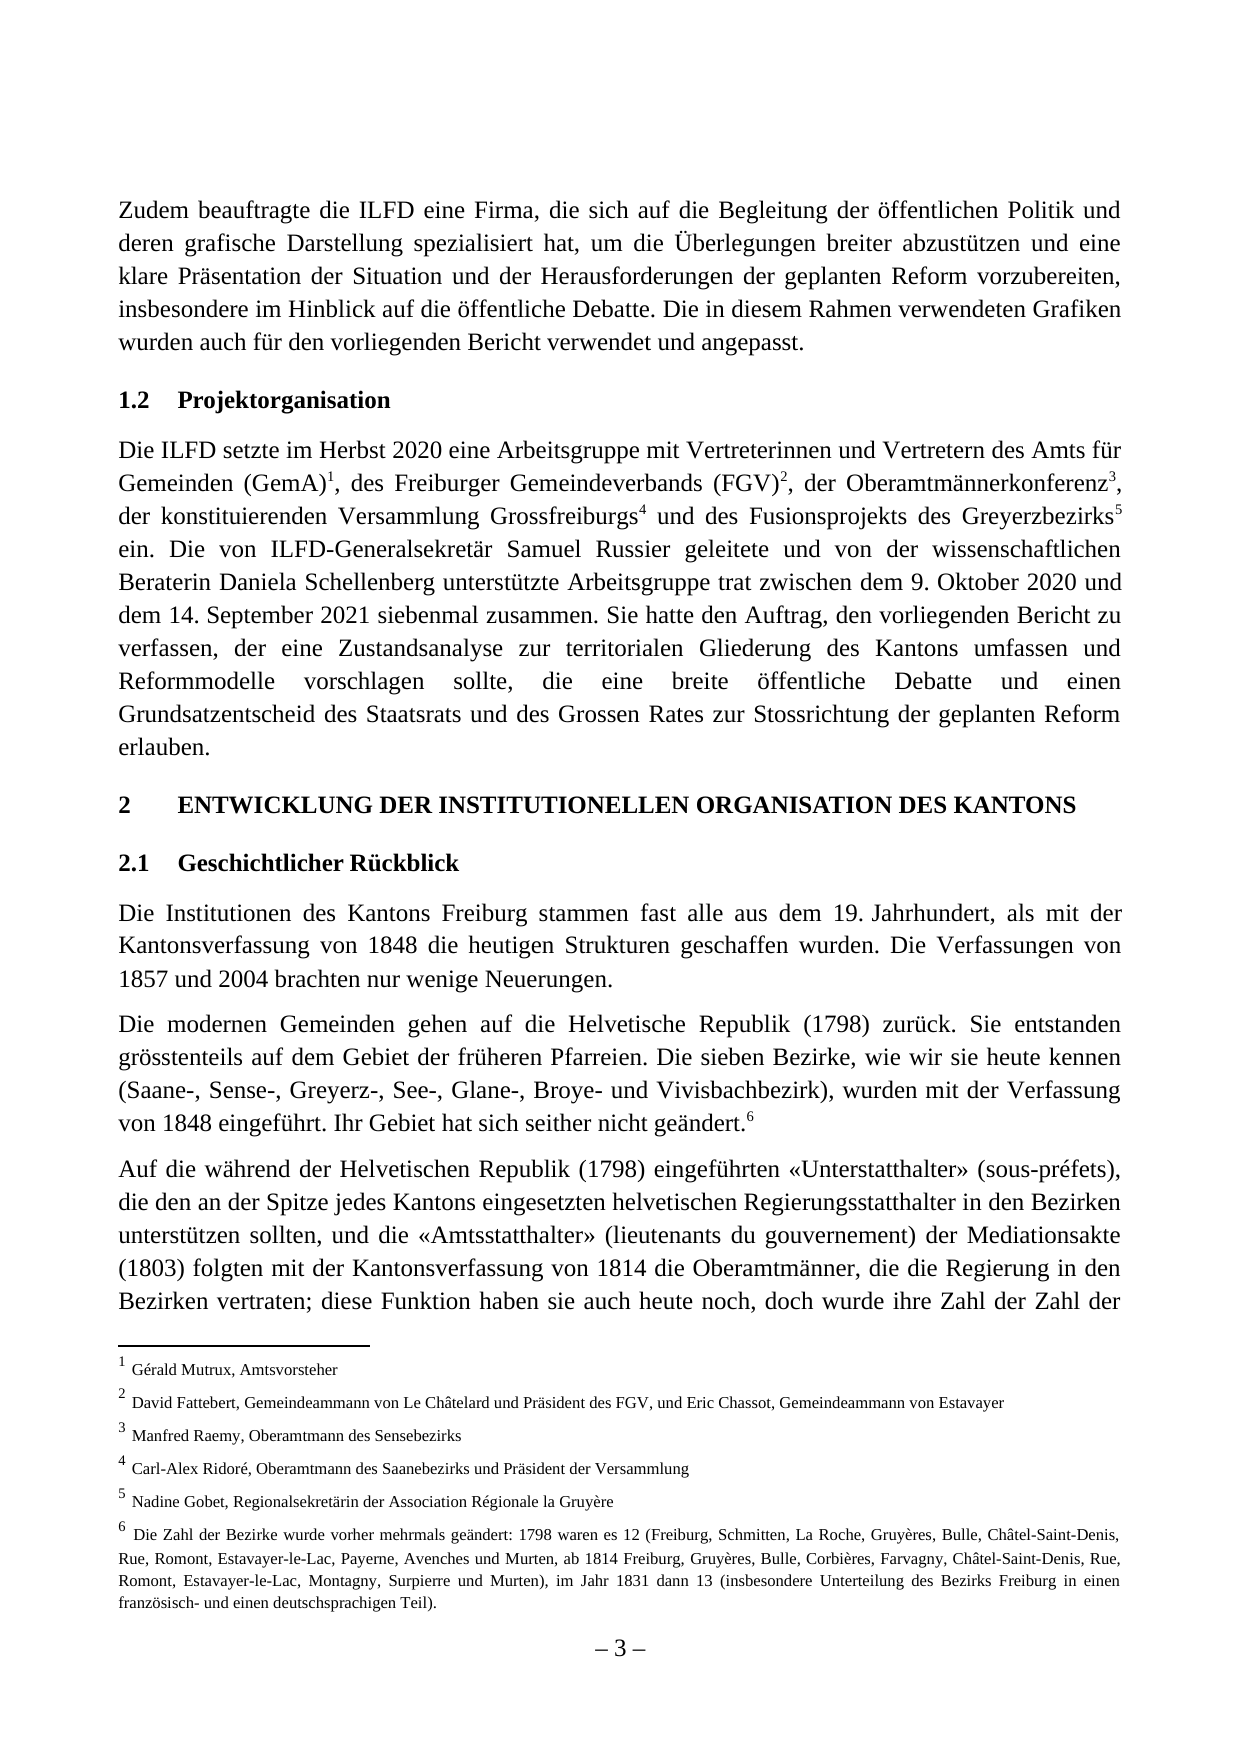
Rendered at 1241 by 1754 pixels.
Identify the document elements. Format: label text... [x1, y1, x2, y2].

text Die modernen Gemeinden gehen auf die Helvetische Republik (1798) zurück. Sie entstanden grösstenteils auf dem Gebiet der früheren Pfarreien. Die sieben Bezirke, wie wir sie heute kennen (Saane-, Sense-, Greyerz-, See-, Glane-, Broye- und Vivisbachbezirk), wurden mit der Verfassung von 1848 eingeführt. Ihr Gebiet hat sich seither nicht geändert. [118, 1009, 1122, 1137]
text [118, 1154, 1122, 1314]
subtitle ENTWICKLUNG DER INSTITUTIONELLEN ORGANISATION DES KANTONS [118, 790, 1122, 819]
text Die ILFD setzte im Herbst 2020 eine Arbeitsgruppe mit Vertreterinnen und Vertretern des Amts für Gemeinden (GemA), des Freiburger Gemeindeverbands (FGV), der Oberamtmännerkonferenz, der konstituierenden Versammlung Grossfreiburgs und des Fusionsprojekts des Greyerzbezirks ein. Die von ILFD-Generalsekretär Samuel Russier geleitete und von der wissenschaftlichen Beraterin Daniela Schellenberg unterstützte Arbeitsgruppe trat zwischen dem 9. Oktober 2020 und dem 14. September 2021 siebenmal zusammen. Sie hatte den Auftrag, den vorliegenden Bericht zu verfassen, der eine Zustandsanalyse zur territorialen Gliederung des Kantons umfassen und Reformmodelle vorschlagen sollte, die eine breite öffentliche Debatte und einen Grundsatzentscheid des Staatsrats und des Grossen Rates zur Stossrichtung der geplanten Reform erlauben. [118, 435, 1122, 761]
text Zudem beauftragte die ILFD eine Firma, die sich auf die Begleitung der öffentlichen Politik und deren grafische Darstellung spezialisiert hat, um die Überlegungen breiter abzustützen und eine klare Präsentation der Situation und der Herausforderungen der geplanten Reform vorzubereiten, insbesondere im Hinblick auf die öffentliche Debatte. Die in diesem Rahmen verwendeten Grafiken wurden auch für den vorliegenden Bericht verwendet und angepasst. [118, 195, 1122, 356]
text Die Institutionen des Kantons Freiburg stammen fast alle aus dem 19. Jahrhundert, als mit der Kantonsverfassung von 1848 die heutigen Strukturen geschaffen wurden. Die Verfassungen von 1857 und 2004 brachten nur wenige Neuerungen. [118, 898, 1122, 992]
subtitle Projektorganisation [118, 385, 1122, 414]
subtitle Geschichtlicher Rückblick [118, 848, 1122, 877]
